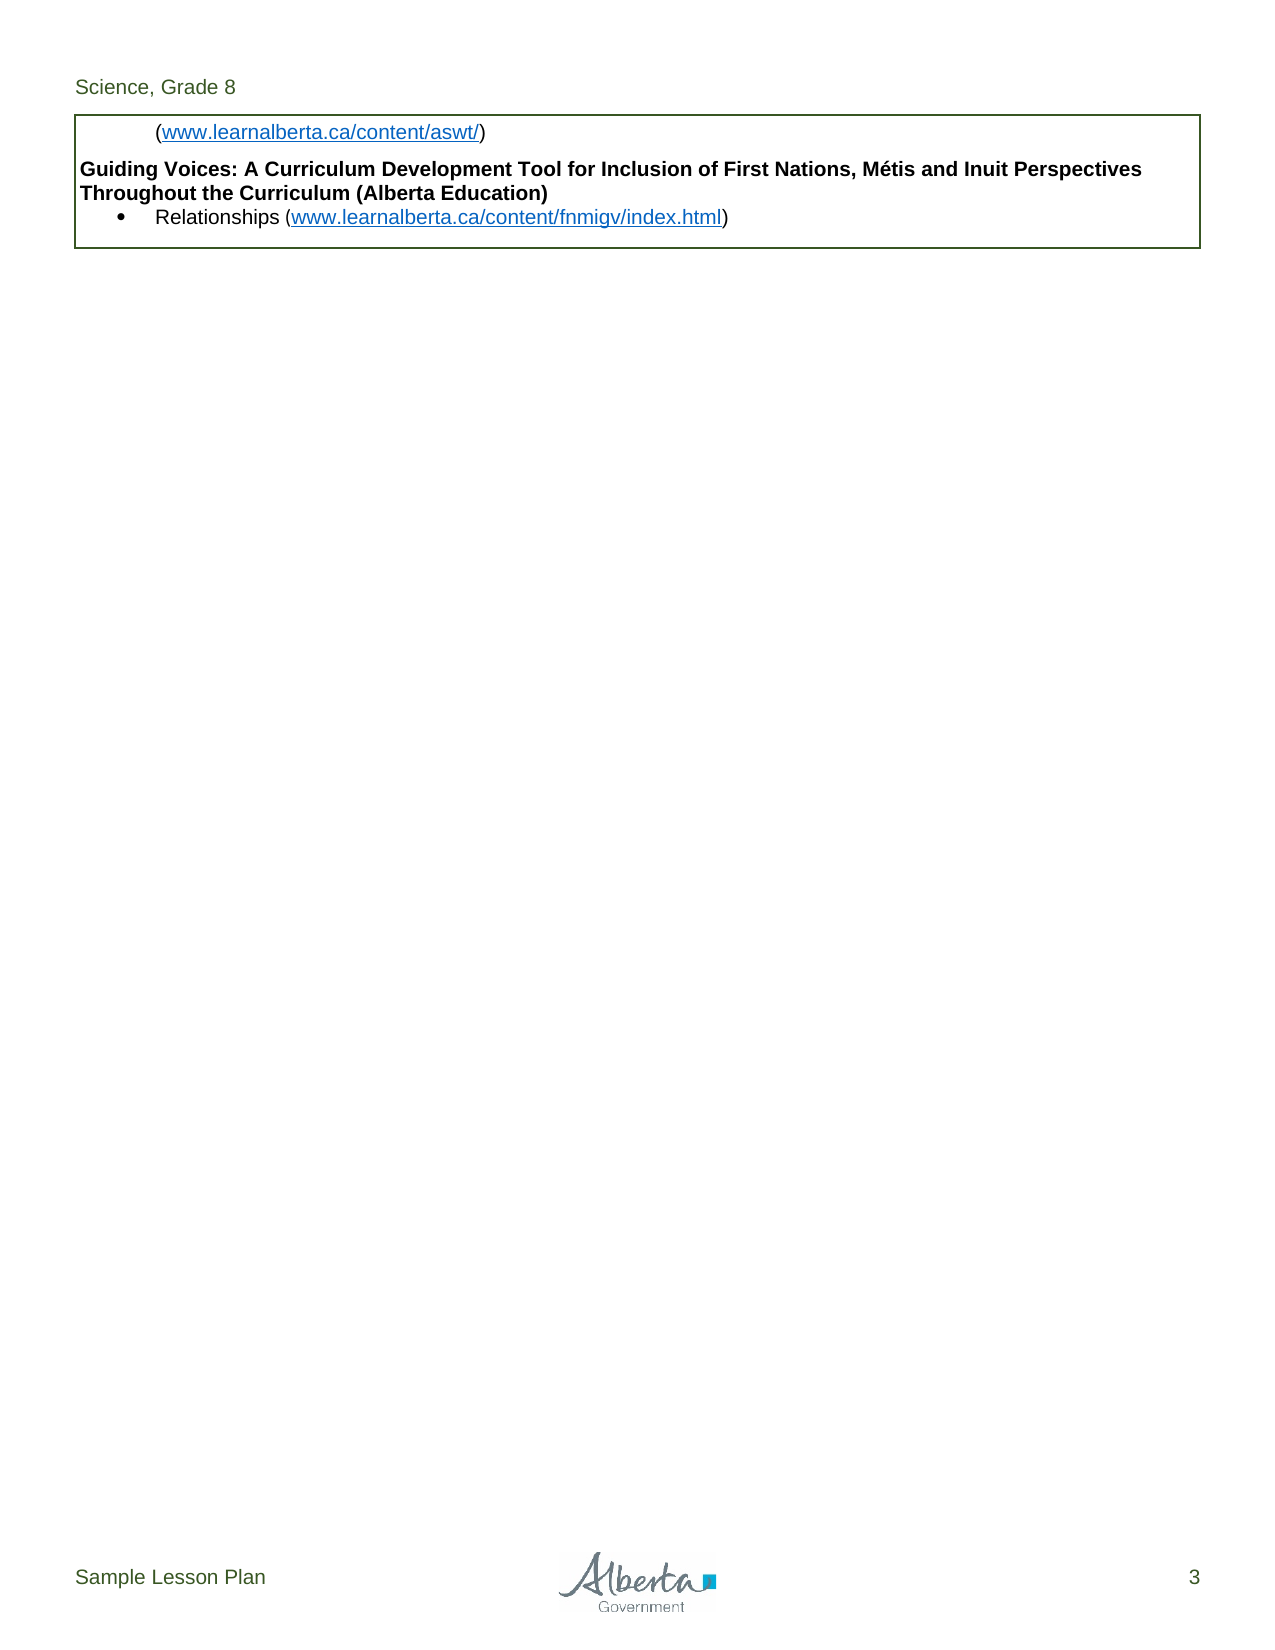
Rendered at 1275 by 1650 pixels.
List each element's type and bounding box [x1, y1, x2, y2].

picture [558, 1552, 717, 1612]
table_cell [76, 116, 1199, 247]
